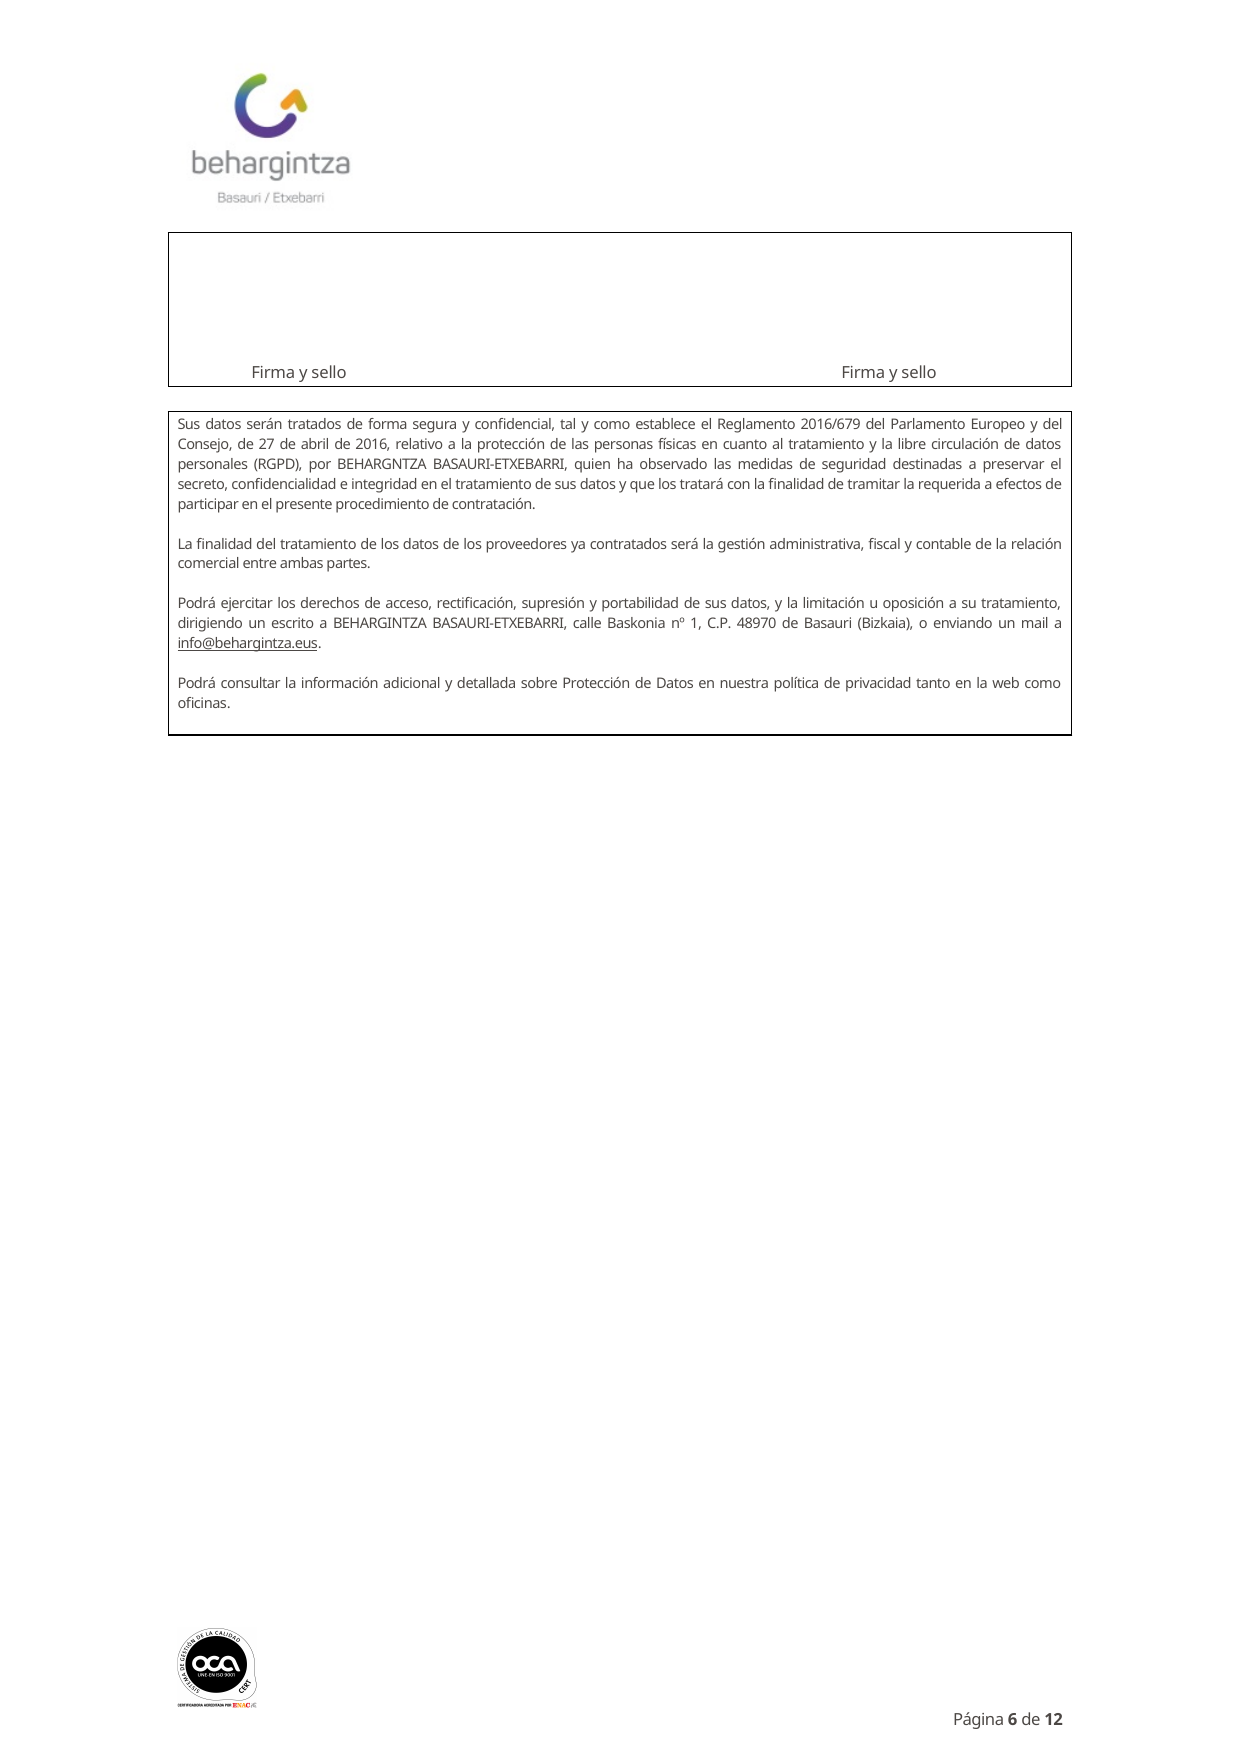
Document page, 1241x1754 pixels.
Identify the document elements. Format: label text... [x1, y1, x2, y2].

picture [177, 44, 365, 232]
text Firma y sello Firma y sello [169, 358, 1071, 386]
picture [177, 1627, 257, 1708]
text Sus datos serán tratados de forma segura y confidencial, tal y como establece el Reglamento 2016/679 del Parlamento Europeo y del Consejo, de 27 de abril de 2016, relativo a la protección de las personas físicas en cuanto al tratamiento y la libre circulación de datos personales (RGPD), por BEHARGNTZA BASAURI-ETXEBARRI, quien ha observado las medidas de seguridad destinadas a preservar el secreto, confidencialidad e integridad en el tratamiento de sus datos y que los tratará con la finalidad de tramitar la requerida a efectos de participar en el presente procedimiento de contratación. [169, 412, 1071, 513]
text La finalidad del tratamiento de los datos de los proveedores ya contratados será la gestión administrativa, fiscal y contable de la relación comercial entre ambas partes. [177, 533, 1063, 573]
text Podrá consultar la información adicional y detallada sobre Protección de Datos en nuestra política de privacidad tanto en la web como oficinas. [177, 673, 1063, 712]
text Podrá ejercitar los derechos de acceso, rectificación, supresión y portabilidad de sus datos, y la limitación u oposición a su tratamiento, dirigiendo un escrito a BEHARGINTZA BASAURI-ETXEBARRI, calle Baskonia nº 1, C.P. 48970 de Basauri (Bizkaia), o enviando un mail a info@behargintza.eus. [177, 593, 1063, 653]
